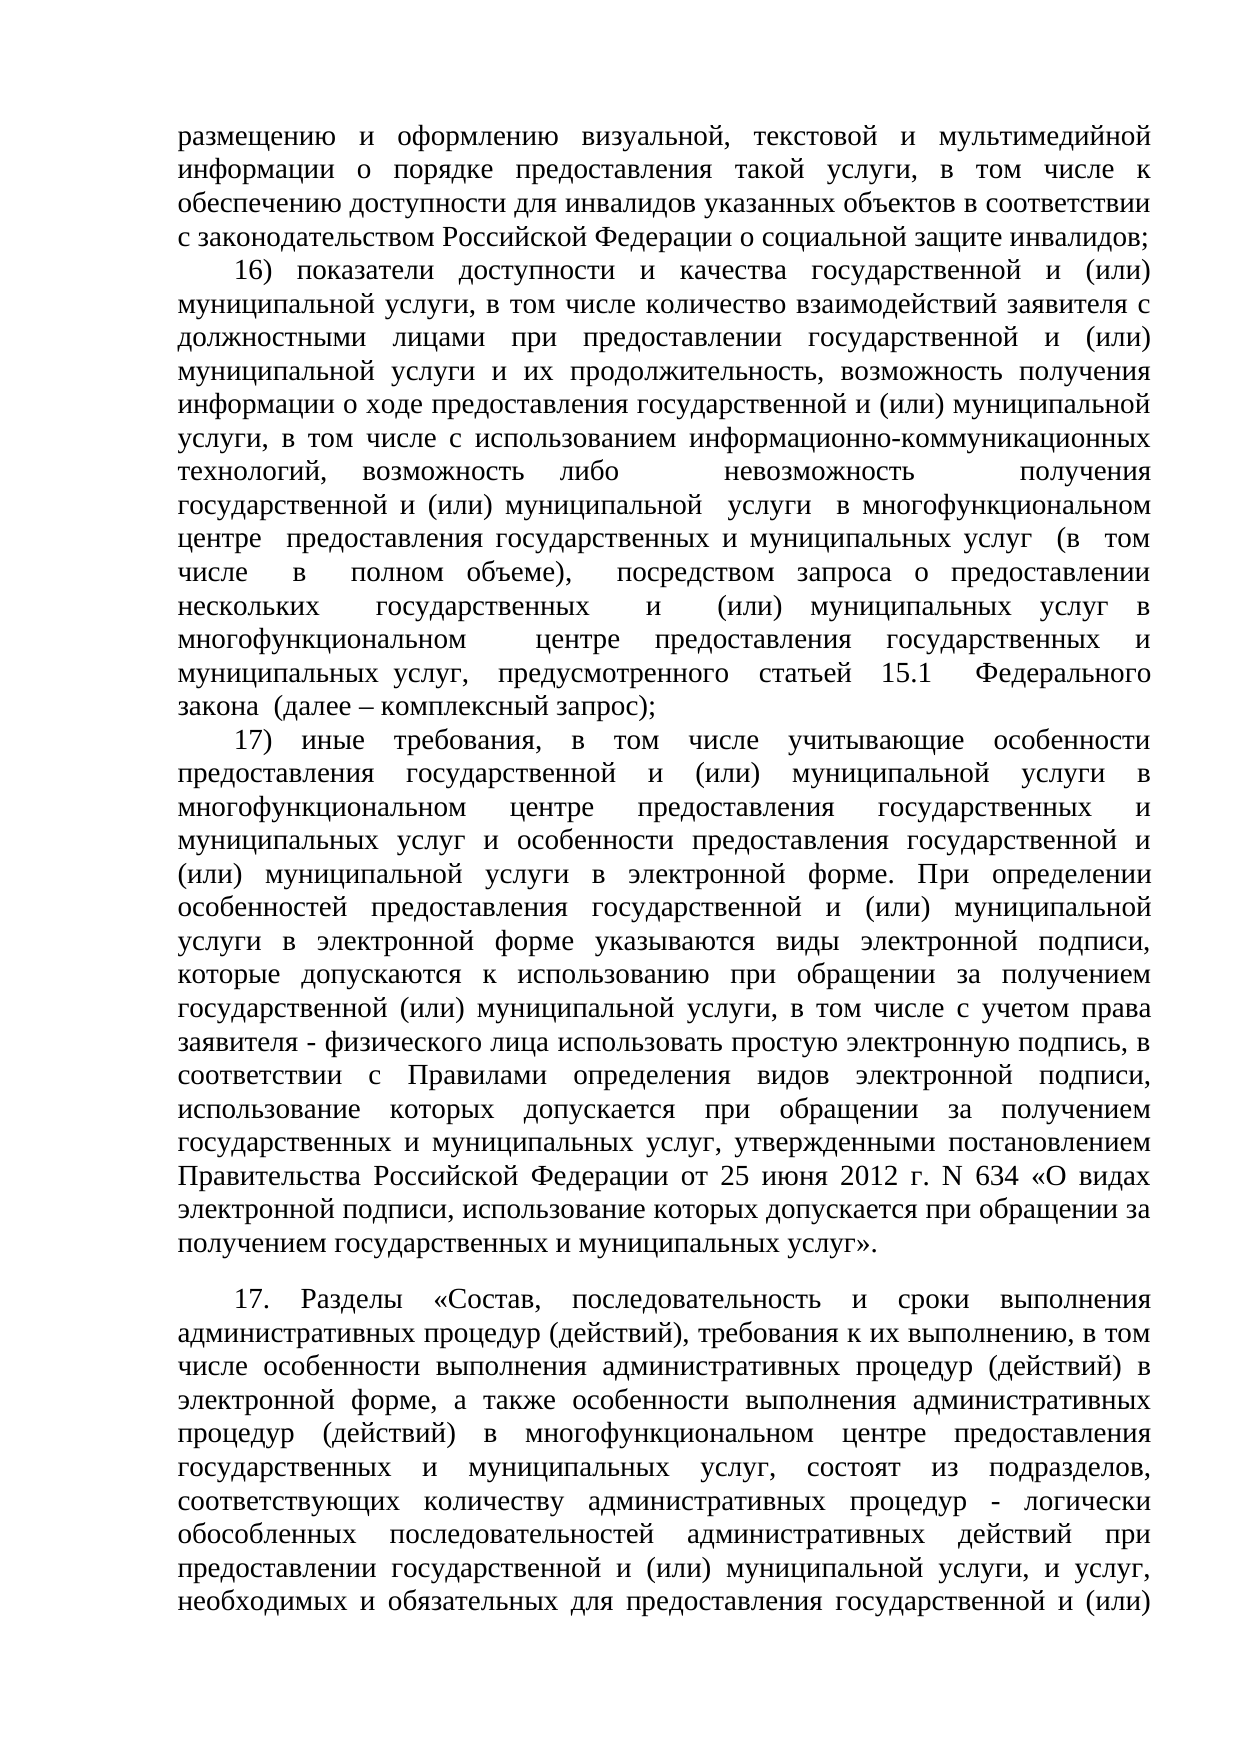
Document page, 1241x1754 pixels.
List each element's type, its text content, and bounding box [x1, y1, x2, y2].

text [177, 118, 1152, 252]
text 16) показатели доступности и качества государственной и (или) муниципальной услуги, в том числе количество взаимодействий заявителя с должностными лицами при предоставлении государственной и (или) муниципальной услуги и их продолжительность, возможность получения информации о ходе предоставления государственной и (или) муниципальной услуги, в том числе с использованием информационно-коммуникационных технологий, возможность либо невозможность получения государственной и (или) муниципальной услуги в многофункциональном центре предоставления государственных и муниципальных услуг (в том числе в полном объеме), посредством запроса о предоставлении нескольких государственных и (или) муниципальных услуг в многофункциональном центре предоставления государственных и муниципальных услуг, предусмотренного статьей 15.1 Федерального закона (далее – комплексный запрос); [177, 252, 1152, 722]
text 17) иные требования, в том числе учитывающие особенности предоставления государственной и (или) муниципальной услуги в многофункциональном центре предоставления государственных и муниципальных услуг и особенности предоставления государственной и (или) муниципальной услуги в электронной форме. При определении особенностей предоставления государственной и (или) муниципальной услуги в электронной форме указываются виды электронной подписи, которые допускаются к использованию при обращении за получением государственной (или) муниципальной услуги, в том числе с учетом права заявителя - физического лица использовать простую электронную подпись, в соответствии с Правилами определения видов электронной подписи, использование которых допускается при обращении за получением государственных и муниципальных услуг, утвержденными постановлением Правительства Российской Федерации от 25 июня 2012 г. N 634 «О видах электронной подписи, использование которых допускается при обращении за получением государственных и муниципальных услуг». [177, 722, 1152, 1258]
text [177, 1281, 1152, 1617]
